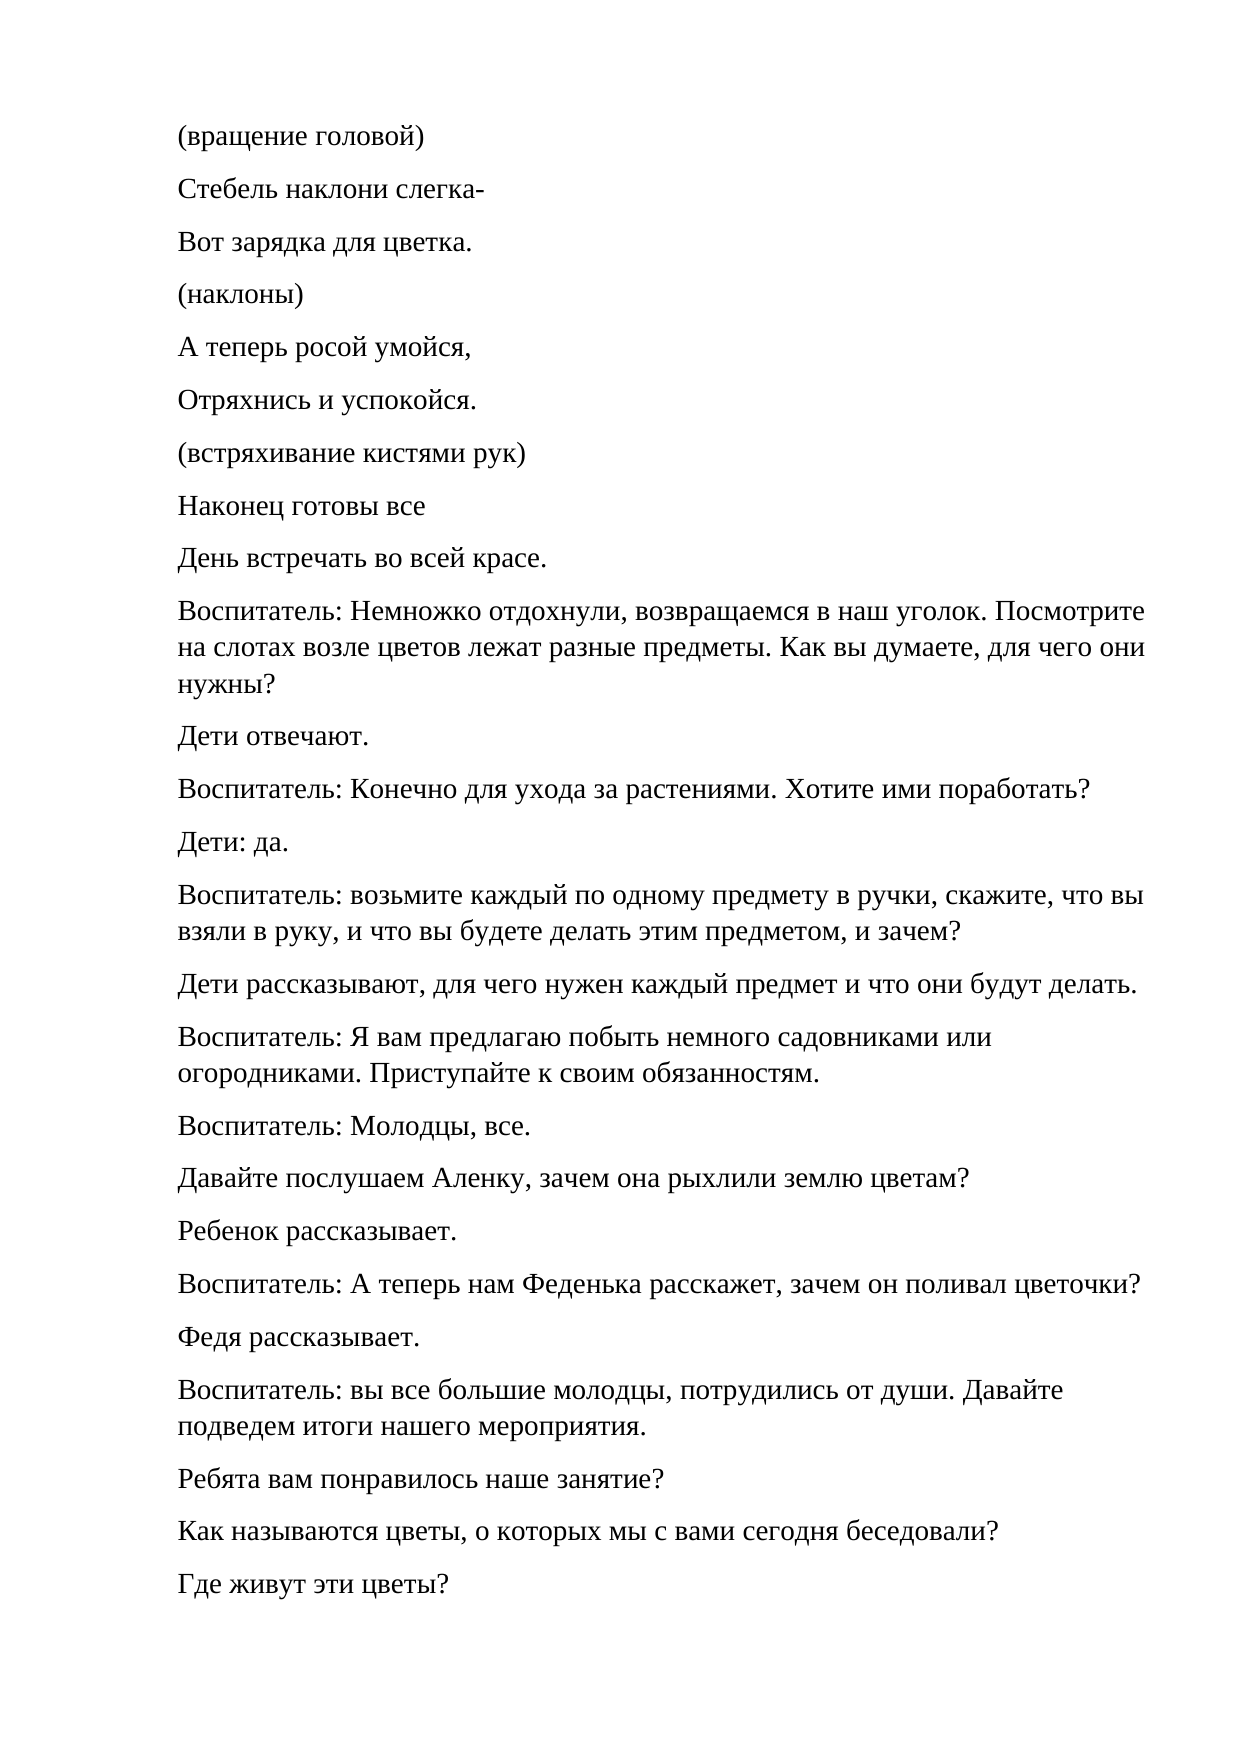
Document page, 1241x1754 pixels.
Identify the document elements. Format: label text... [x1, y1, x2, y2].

text Воспитатель: А теперь нам Феденька расскажет, зачем он поливал цветочки? [177, 1266, 1152, 1300]
text Ребята вам понравилось наше занятие? [177, 1461, 1152, 1494]
text Воспитатель: Конечно для ухода за растениями. Хотите ими поработать? [177, 771, 1152, 805]
text Федя рассказывает. [177, 1319, 1152, 1352]
text (вращение головой) [177, 118, 1152, 152]
text Наконец готовы все [177, 488, 1152, 521]
text (наклоны) [177, 277, 1152, 310]
text Дети: да. [177, 824, 1152, 858]
text Воспитатель: Немножко отдохнули, возвращаемся в наш уголок. Посмотрите на слотах возле цветов лежат разные предметы. Как вы думаете, для чего они нужны? [177, 593, 1152, 699]
text Ребенок рассказывает. [177, 1213, 1152, 1247]
text Воспитатель: возьмите каждый по одному предмету в ручки, скажите, что вы взяли в руку, и что вы будете делать этим предметом, и зачем? [177, 877, 1152, 947]
text Отряхнись и успокойся. [177, 382, 1152, 416]
text Дети отвечают. [177, 718, 1152, 752]
text (встряхивание кистями рук) [177, 435, 1152, 468]
text А теперь росой умойся, [177, 329, 1152, 363]
text День встречать во всей красе. [177, 541, 1152, 574]
text Как называются цветы, о которых мы с вами сегодня беседовали? [177, 1513, 1152, 1547]
text Дети рассказывают, для чего нужен каждый предмет и что они будут делать. [177, 966, 1152, 999]
text Давайте послушаем Аленку, зачем она рыхлили землю цветам? [177, 1161, 1152, 1194]
text Вот зарядка для цветка. [177, 224, 1152, 257]
text Воспитатель: вы все большие молодцы, потрудились от души. Давайте подведем итоги нашего мероприятия. [177, 1372, 1152, 1441]
text Где живут эти цветы? [177, 1566, 1152, 1600]
text Воспитатель: Молодцы, все. [177, 1108, 1152, 1141]
text Стебель наклони слегка- [177, 171, 1152, 204]
text Воспитатель: Я вам предлагаю побыть немного садовниками или огородниками. Приступайте к своим обязанностям. [177, 1019, 1152, 1088]
